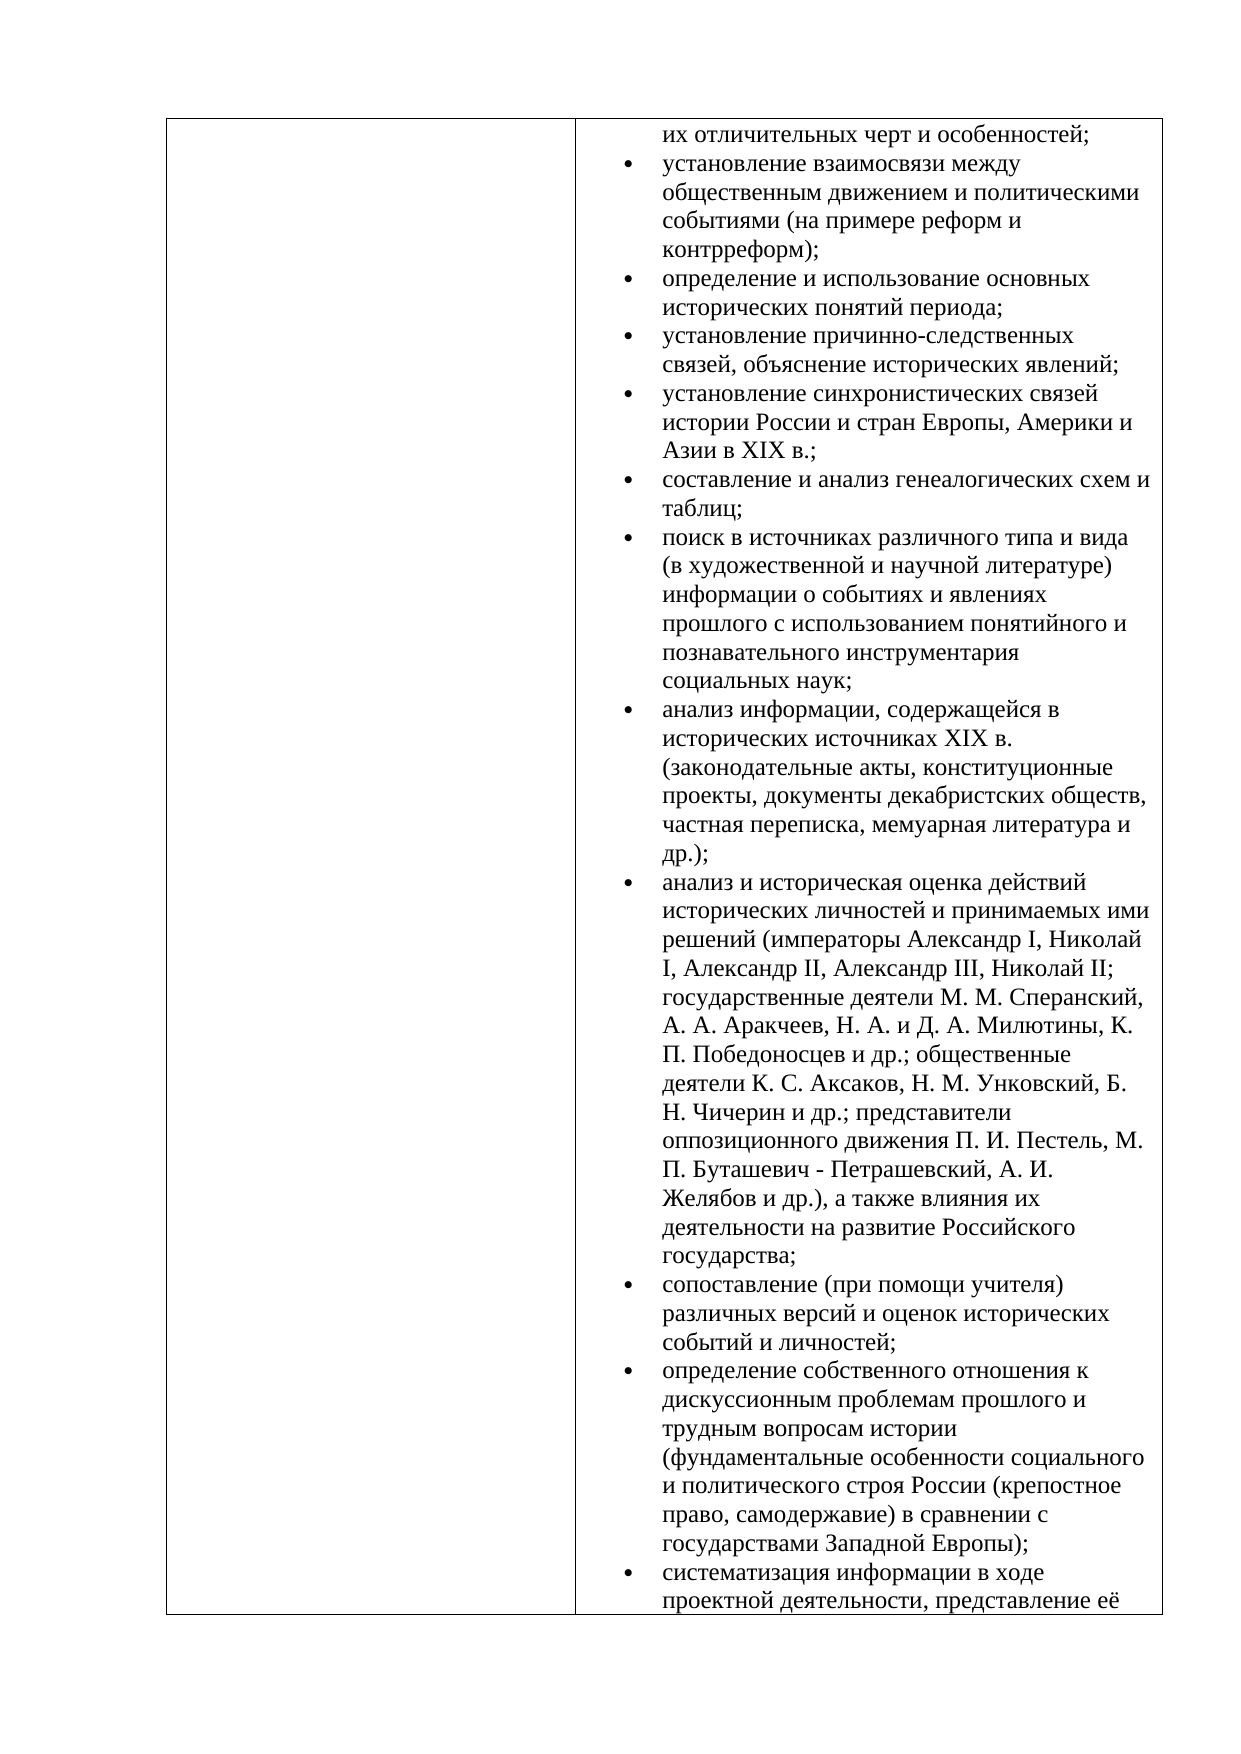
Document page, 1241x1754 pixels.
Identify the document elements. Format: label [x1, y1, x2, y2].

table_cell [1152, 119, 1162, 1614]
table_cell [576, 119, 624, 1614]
table_cell [167, 119, 575, 1614]
